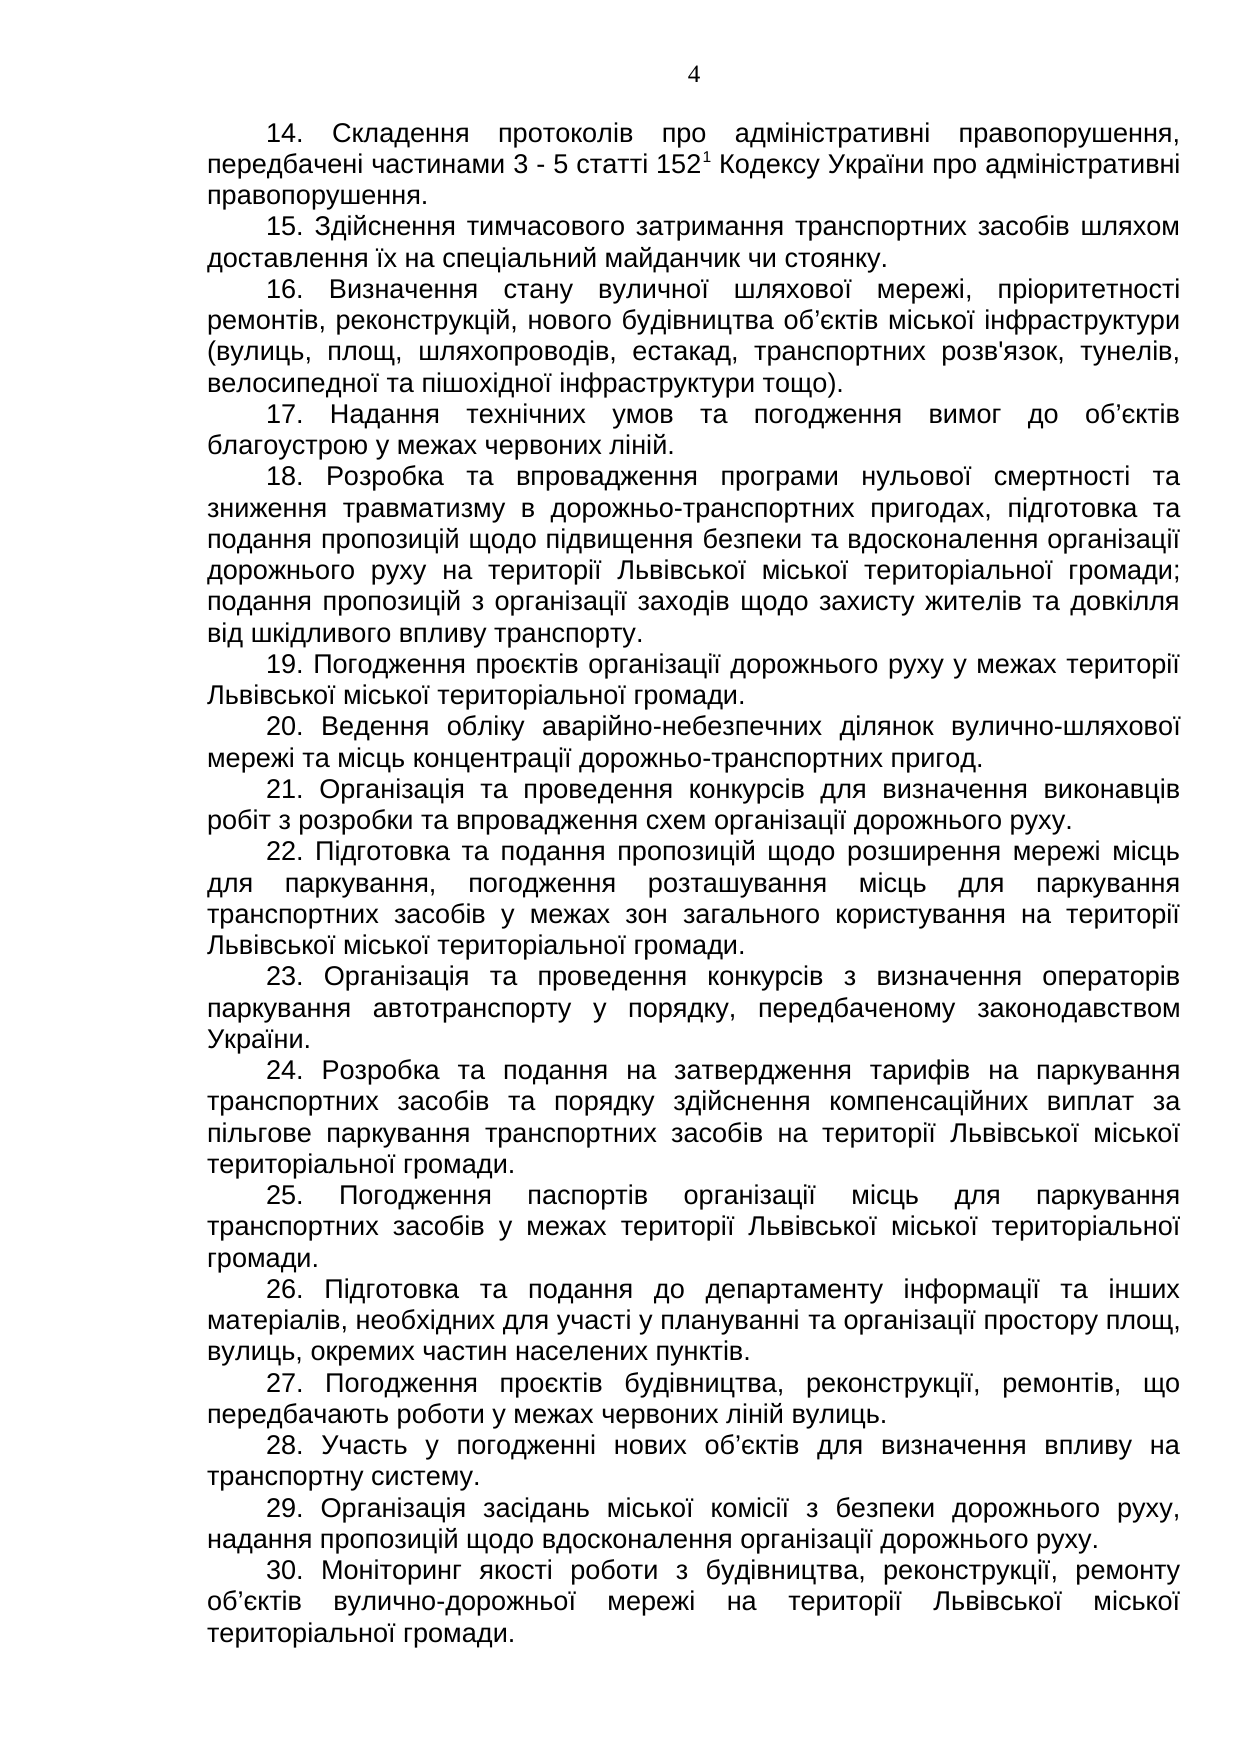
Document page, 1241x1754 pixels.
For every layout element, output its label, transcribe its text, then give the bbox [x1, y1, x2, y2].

text 16. Визначення стану вуличної шляхової мережі, пріоритетності ремонтів, реконструкцій, нового будівництва об’єктів міської інфраструктури (вулиць, площ, шляхопроводів, естакад, транспортних розв'язок, тунелів, велосипедної та пішохідної інфраструктури тощо). [207, 273, 1181, 398]
text 17. Надання технічних умов та погодження вимог до об’єктів благоустрою у межах червоних ліній. [207, 398, 1181, 460]
text 22. Підготовка та подання пропозицій щодо розширення мережі місць для паркування, погодження розташування місць для паркування транспортних засобів у межах зон загального користування на території Львівської міської територіальної громади. [207, 835, 1181, 960]
text 29. Організація засідань міської комісії з безпеки дорожнього руху, надання пропозицій щодо вдосконалення організації дорожнього руху. [207, 1492, 1181, 1554]
text 14. Складення протоколів про адміністративні правопорушення, передбачені частинами 3 - 5 статті 1521 Кодексу України про адміністративні правопорушення. [207, 117, 1181, 210]
text 20. Ведення обліку аварійно-небезпечних ділянок вулично-шляхової мережі та місць концентрації дорожньо-транспортних пригод. [207, 710, 1181, 773]
text 28. Участь у погодженні нових об’єктів для визначення впливу на транспортну систему. [207, 1429, 1181, 1492]
text 19. Погодження проєктів організації дорожнього руху у межах території Львівської міської територіальної громади. [207, 648, 1181, 710]
text 18. Розробка та впровадження програми нульової смертності та зниження травматизму в дорожньо-транспортних пригодах, підготовка та подання пропозицій щодо підвищення безпеки та вдосконалення організації дорожнього руху на території Львівської міської територіальної громади; подання пропозицій з організації заходів щодо захисту жителів та довкілля від шкідливого впливу транспорту. [207, 460, 1181, 648]
text 23. Організація та проведення конкурсів з визначення операторів паркування автотранспорту у порядку, передбаченому законодавством України. [207, 960, 1181, 1054]
text 30. Моніторинг якості роботи з будівництва, реконструкції, ремонту об’єктів вулично-дорожньої мережі на території Львівської міської територіальної громади. [207, 1554, 1181, 1648]
text 26. Підготовка та подання до департаменту інформації та інших матеріалів, необхідних для участі у плануванні та організації простору площ, вулиць, окремих частин населених пунктів. [207, 1273, 1181, 1367]
text 21. Організація та проведення конкурсів для визначення виконавців робіт з розробки та впровадження схем організації дорожнього руху. [207, 773, 1181, 835]
text 25. Погодження паспортів організації місць для паркування транспортних засобів у межах території Львівської міської територіальної громади. [207, 1179, 1181, 1273]
text 27. Погодження проєктів будівництва, реконструкції, ремонтів, що передбачають роботи у межах червоних ліній вулиць. [207, 1367, 1181, 1429]
text 15. Здійснення тимчасового затримання транспортних засобів шляхом доставлення їх на спеціальний майданчик чи стоянку. [207, 210, 1181, 273]
text 24. Розробка та подання на затвердження тарифів на паркування транспортних засобів та порядку здійснення компенсаційних виплат за пільгове паркування транспортних засобів на території Львівської міської територіальної громади. [207, 1054, 1181, 1179]
